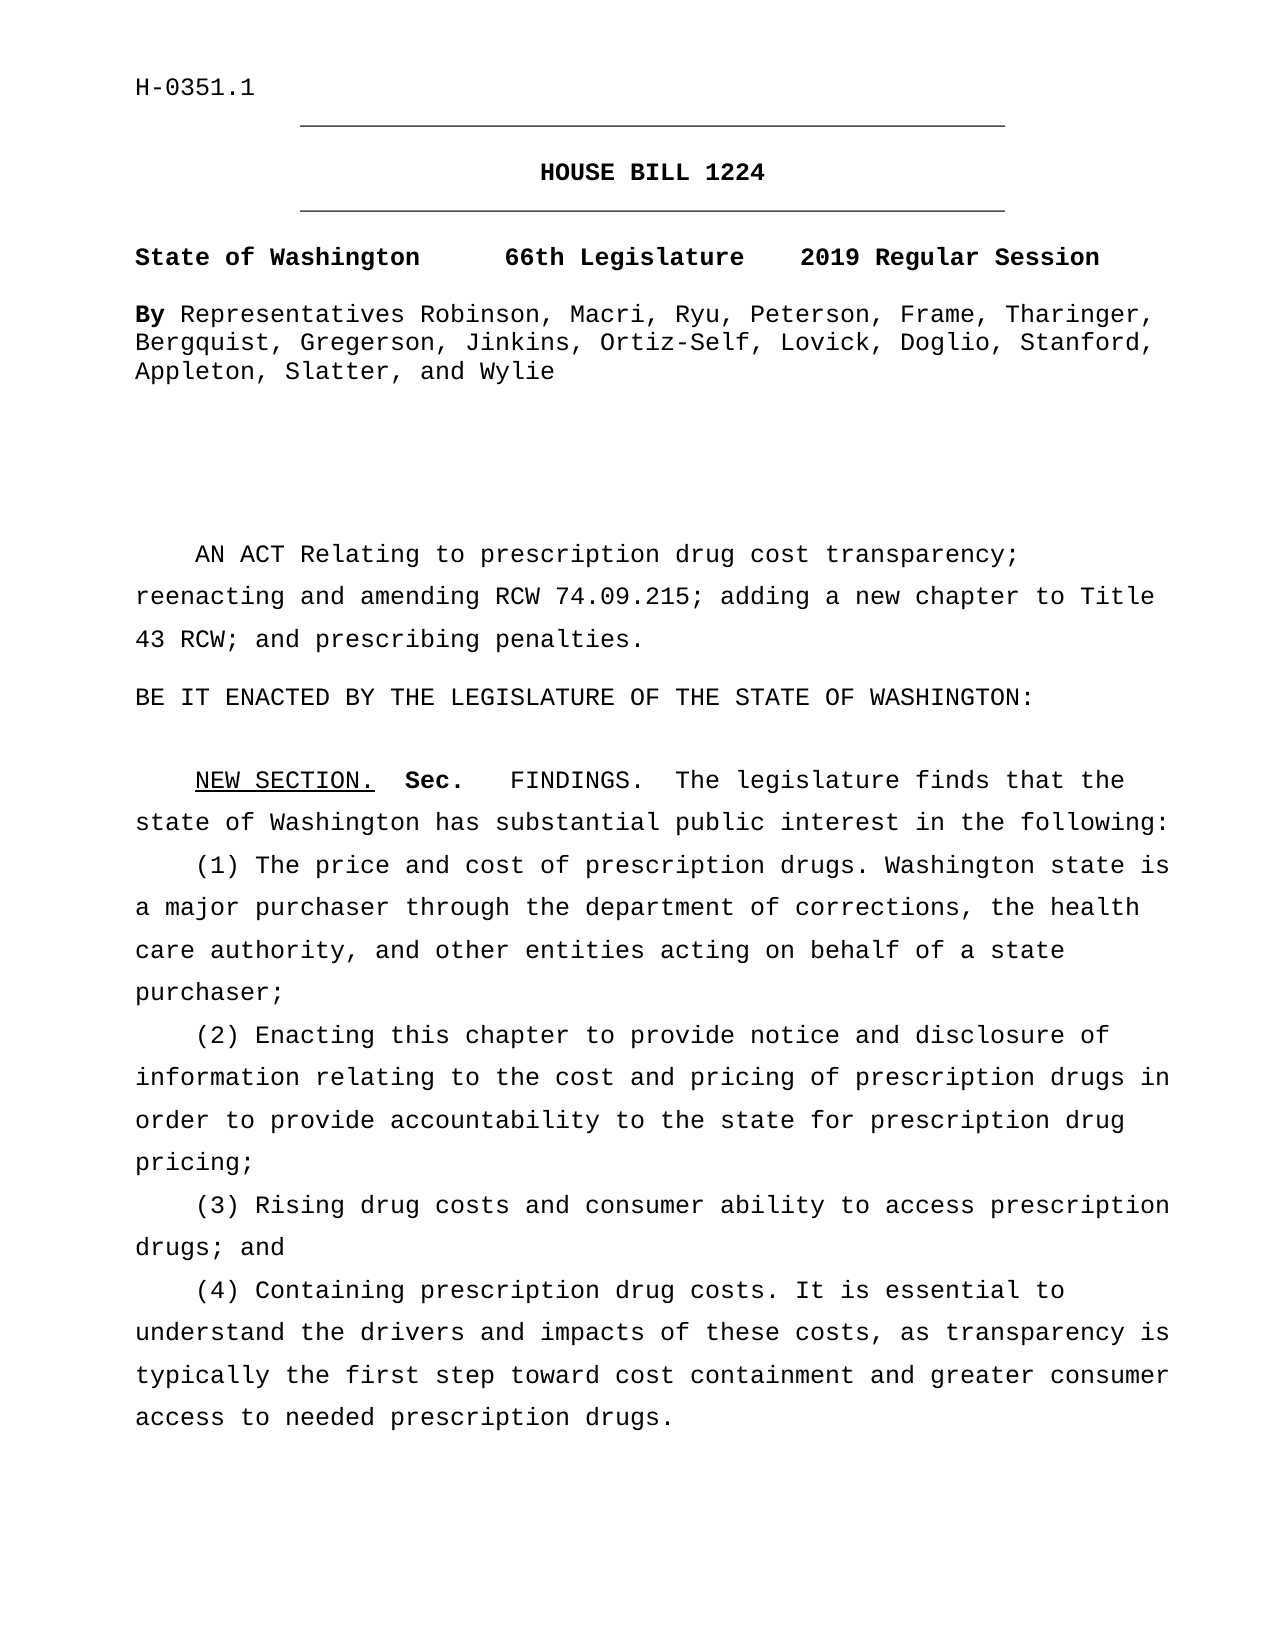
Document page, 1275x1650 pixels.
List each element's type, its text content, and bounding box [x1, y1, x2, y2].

text H-0351.1 [135, 75, 1170, 103]
text State of Washington 66th Legislature 2019 Regular Session [135, 245, 1170, 273]
text BE IT ENACTED BY THE LEGISLATURE OF THE STATE OF WASHINGTON: [135, 684, 1170, 712]
text (4) Containing prescription drug costs. It is essential to understand the drivers and impacts of these costs, as transparency is typically the first step toward cost containment and greater consumer access to needed prescription drugs. [135, 1264, 1170, 1434]
text (3) Rising drug costs and consumer ability to access prescription drugs; and [135, 1179, 1170, 1264]
text By Representatives Robinson, Macri, Ryu, Peterson, Frame, Tharinger, Bergquist, Gregerson, Jinkins, Ortiz-Self, Lovick, Doglio, Stanford, Appleton, Slatter, and Wylie [135, 302, 1170, 387]
text _______________________________________________ [135, 188, 1170, 217]
text (2) Enacting this chapter to provide notice and disclosure of information relating to the cost and pricing of prescription drugs in order to provide accountability to the state for prescription drug pricing; [135, 1009, 1170, 1179]
text AN ACT Relating to prescription drug cost transparency; reenacting and amending RCW 74.09.215; adding a new chapter to Title 43 RCW; and prescribing penalties. [135, 528, 1170, 656]
text (1) The price and cost of prescription drugs. Washington state is a major purchaser through the department of corrections, the health care authority, and other entities acting on behalf of a state purchaser; [135, 839, 1170, 1009]
text NEW SECTION. Sec. FINDINGS. The legislature finds that the state of Washington has substantial public interest in the following: [135, 754, 1170, 839]
text _______________________________________________ [135, 103, 1170, 132]
text HOUSE BILL 1224 [135, 160, 1170, 188]
